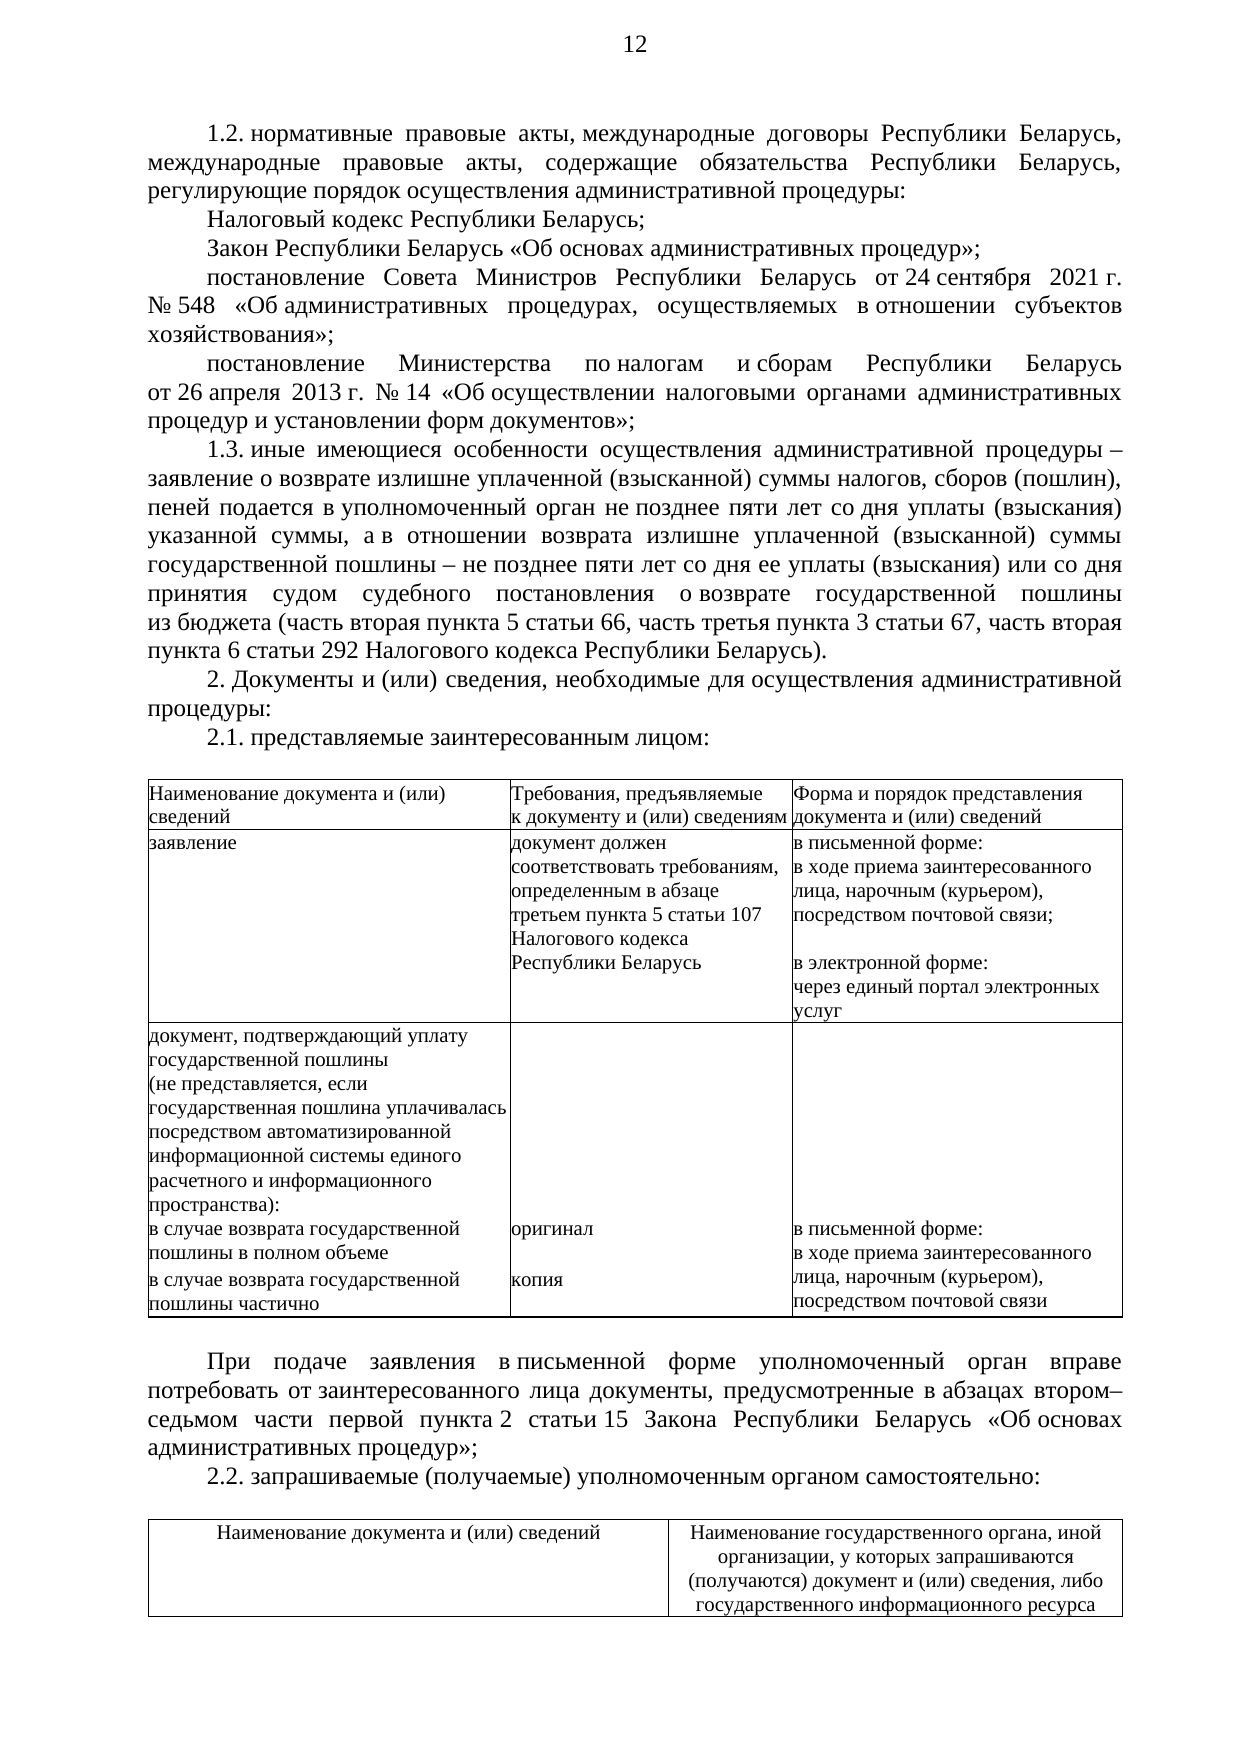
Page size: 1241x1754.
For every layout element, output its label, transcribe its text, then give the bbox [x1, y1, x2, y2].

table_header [669, 1520, 1122, 1616]
table_cell в письменной форме: в ходе приема заинтересованного лица, нарочным (курьером), посредством почтовой связи; в электронной форме: через единый портал электронных услуг [793, 830, 1122, 1022]
text 2. Документы и (или) сведения, необходимые для осуществления административной процедуры: [147, 664, 1122, 722]
table_cell оригинал [511, 1216, 792, 1264]
table_header Требования, предъявляемые к документу и (или) сведениям [511, 780, 792, 828]
text Закон Республики Беларусь «Об основах административных процедур»; [147, 233, 1122, 262]
table_header Форма и порядок представления документа и (или) сведений [793, 780, 1122, 828]
table_cell в случае возврата государственной пошлины в полном объеме [149, 1216, 510, 1264]
table_cell заявление [149, 830, 510, 1022]
table_cell документ, подтверждающий уплату государственной пошлины (не представляется, если государственная пошлина уплачивалась посредством автоматизированной информационной системы единого расчетного и информационного пространства): [149, 1023, 510, 1216]
table_header Наименование документа и (или) сведений [149, 780, 510, 828]
text постановление Совета Министров Республики Беларусь от 24 сентября 2021 г. № 548 «Об административных процедурах, осуществляемых в отношении субъектов хозяйствования»; [147, 262, 1122, 348]
text постановление Министерства по налогам и сборам Республики Беларусь от 26 апреля 2013 г. № 14 «Об осуществлении налоговыми органами административных процедур и установлении форм документов»; [147, 348, 1122, 434]
table_cell в случае возврата государственной пошлины частично [149, 1264, 510, 1316]
table_cell документ должен соответствовать требованиям, определенным в абзаце третьем пункта 5 статьи 107 Налогового кодекса Республики Беларусь [511, 830, 792, 1022]
text Налоговый кодекс Республики Беларусь; [147, 204, 1122, 233]
text 1.2. нормативные правовые акты, международные договоры Республики Беларусь, международные правовые акты, содержащие обязательства Республики Беларусь, регулирующие порядок осуществления административной процедуры: [147, 118, 1122, 204]
text 2.1. представляемые заинтересованным лицом: [147, 722, 1122, 751]
table_cell [511, 1023, 792, 1216]
table_cell [793, 1023, 1122, 1216]
text При подаче заявления в письменной форме уполномоченный орган вправе потребовать от заинтересованного лица документы, предусмотренные в абзацах втором–седьмом части первой пункта 2 статьи 15 Закона Республики Беларусь «Об основах административных процедур»; [147, 1346, 1122, 1461]
text 2.2. запрашиваемые (получаемые) уполномоченным органом самостоятельно: [147, 1461, 1122, 1490]
text 1.3. иные имеющиеся особенности осуществления административной процедуры – заявление о возврате излишне уплаченной (взысканной) суммы налогов, сборов (пошлин), пеней подается в уполномоченный орган не позднее пяти лет со дня уплаты (взыскания) указанной суммы, а в отношении возврата излишне уплаченной (взысканной) суммы государственной пошлины – не позднее пяти лет со дня ее уплаты (взыскания) или со дня принятия судом судебного постановления о возврате государственной пошлины из бюджета (часть вторая пункта 5 статьи 66, часть третья пункта 3 статьи 67, часть вторая пункта 6 статьи 292 Налогового кодекса Республики Беларусь). [147, 434, 1122, 664]
table_cell копия [511, 1264, 792, 1316]
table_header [149, 1520, 668, 1616]
table_cell в письменной форме: в ходе приема заинтересованного лица, нарочным (курьером), посредством почтовой связи [793, 1216, 1122, 1316]
